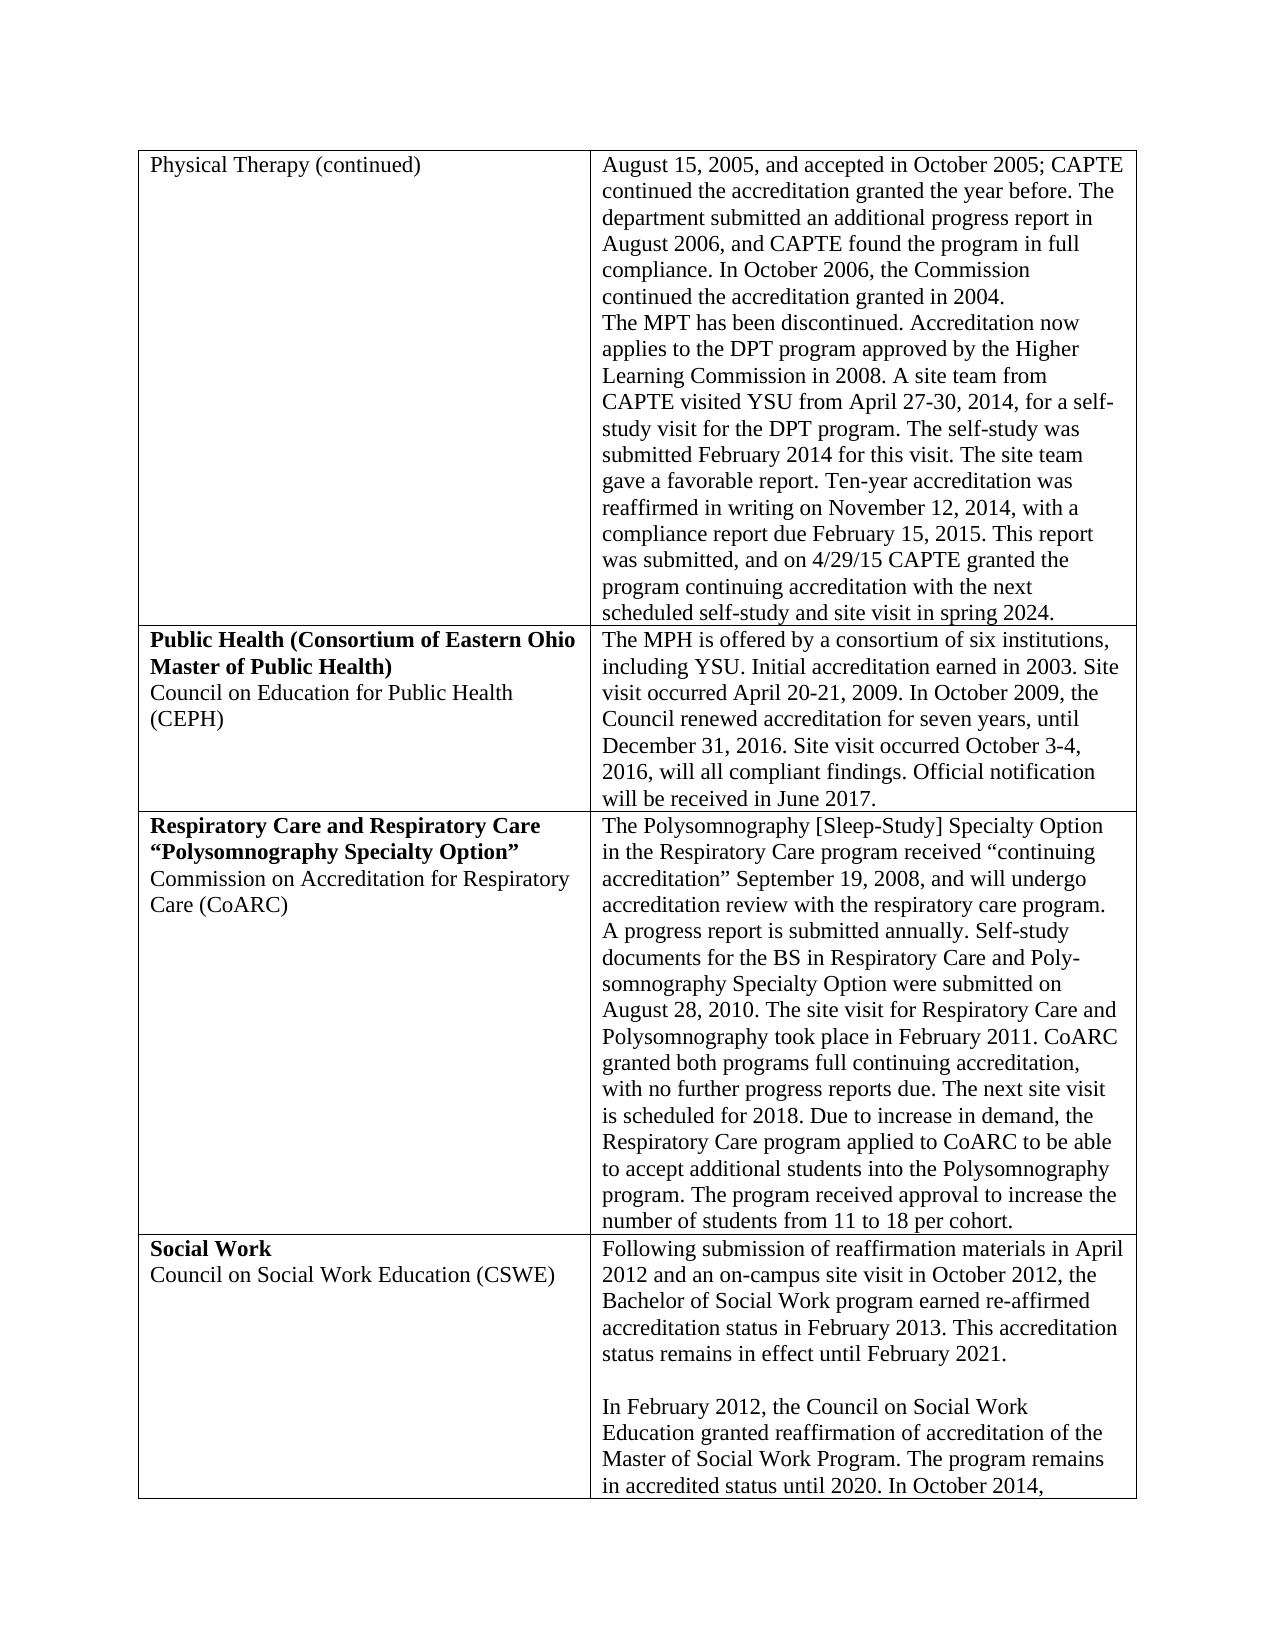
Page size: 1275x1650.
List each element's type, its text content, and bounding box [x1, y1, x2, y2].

table_cell The Polysomnography [Sleep-Study] Specialty Option in the Respiratory Care program received “continuing accreditation” September 19, 2008, and will undergo accreditation review with the respiratory care program. A progress report is submitted annually. Self-study documents for the BS in Respiratory Care and Poly-somnography Specialty Option were submitted on August 28, 2010. The site visit for Respiratory Care and Polysomnography took place in February 2011. CoARC granted both programs full continuing accreditation, with no further progress reports due. The next site visit is scheduled for 2018. Due to increase in demand, the Respiratory Care program applied to CoARC to be able to accept additional students into the Polysomnography program. The program received approval to increase the number of students from 11 to 18 per cohort. [591, 812, 1136, 1234]
table_cell Respiratory Care and Respiratory Care “Polysomnography Specialty Option” Commission on Accreditation for Respiratory Care (CoARC) [139, 812, 590, 1234]
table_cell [591, 151, 1136, 625]
table_cell The MPH is offered by a consortium of six institutions, including YSU. Initial accreditation earned in 2003. Site visit occurred April 20-21, 2009. In October 2009, the Council renewed accreditation for seven years, until December 31, 2016. Site visit occurred October 3-4, 2016, will all compliant findings. Official notification will be received in June 2017. [591, 626, 1136, 811]
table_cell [591, 1235, 1136, 1498]
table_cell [139, 151, 590, 625]
table_cell Public Health (Consortium of Eastern Ohio Master of Public Health) Council on Education for Public Health (CEPH) [139, 626, 590, 811]
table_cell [139, 1235, 590, 1498]
